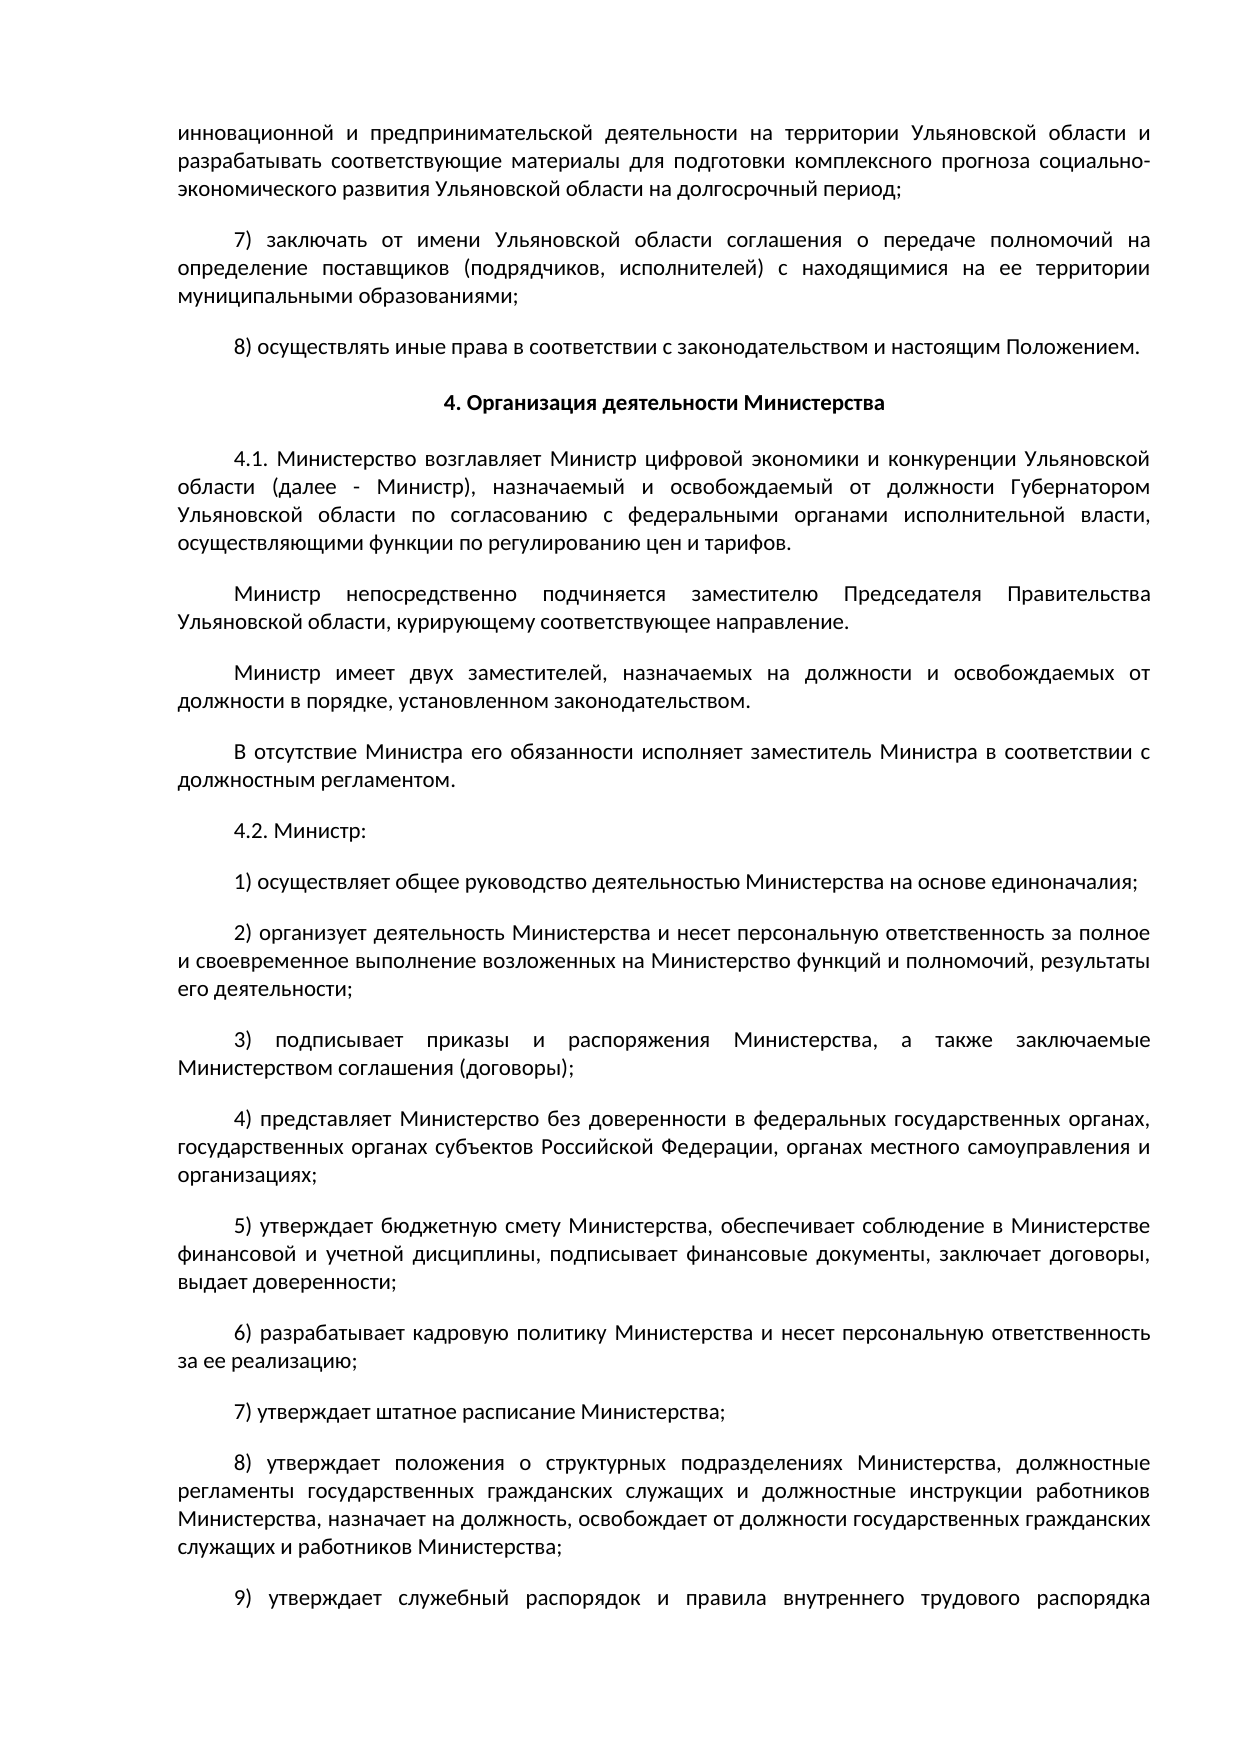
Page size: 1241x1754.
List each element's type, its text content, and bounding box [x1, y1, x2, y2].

text 1) осуществляет общее руководство деятельностью Министерства на основе единоначалия; [177, 867, 1152, 895]
text 4.2. Министр: [177, 816, 1152, 844]
text 3) подписывает приказы и распоряжения Министерства, а также заключаемые Министерством соглашения (договоры); [177, 1025, 1152, 1081]
text 6) разрабатывает кадровую политику Министерства и несет персональную ответственность за ее реализацию; [177, 1318, 1152, 1374]
text 4) представляет Министерство без доверенности в федеральных государственных органах, государственных органах субъектов Российской Федерации, органах местного самоуправления и организациях; [177, 1104, 1152, 1188]
text 7) заключать от имени Ульяновской области соглашения о передаче полномочий на определение поставщиков (подрядчиков, исполнителей) с находящимися на ее территории муниципальными образованиями; [177, 225, 1152, 309]
text В отсутствие Министра его обязанности исполняет заместитель Министра в соответствии с должностным регламентом. [177, 737, 1152, 793]
title 4. Организация деятельности Министерства [177, 388, 1152, 416]
text 8) осуществлять иные права в соответствии с законодательством и настоящим Положением. [177, 332, 1152, 360]
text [177, 118, 1152, 202]
text 2) организует деятельность Министерства и несет персональную ответственность за полное и своевременное выполнение возложенных на Министерство функций и полномочий, результаты его деятельности; [177, 918, 1152, 1002]
text Министр непосредственно подчиняется заместителю Председателя Правительства Ульяновской области, курирующему соответствующее направление. [177, 579, 1152, 635]
text 4.1. Министерство возглавляет Министр цифровой экономики и конкуренции Ульяновской области (далее - Министр), назначаемый и освобождаемый от должности Губернатором Ульяновской области по согласованию с федеральными органами исполнительной власти, осуществляющими функции по регулированию цен и тарифов. [177, 444, 1152, 556]
text 5) утверждает бюджетную смету Министерства, обеспечивает соблюдение в Министерстве финансовой и учетной дисциплины, подписывает финансовые документы, заключает договоры, выдает доверенности; [177, 1211, 1152, 1295]
text 8) утверждает положения о структурных подразделениях Министерства, должностные регламенты государственных гражданских служащих и должностные инструкции работников Министерства, назначает на должность, освобождает от должности государственных гражданских служащих и работников Министерства; [177, 1448, 1152, 1560]
text 7) утверждает штатное расписание Министерства; [177, 1397, 1152, 1425]
text Министр имеет двух заместителей, назначаемых на должности и освобождаемых от должности в порядке, установленном законодательством. [177, 658, 1152, 714]
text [177, 1583, 1152, 1611]
